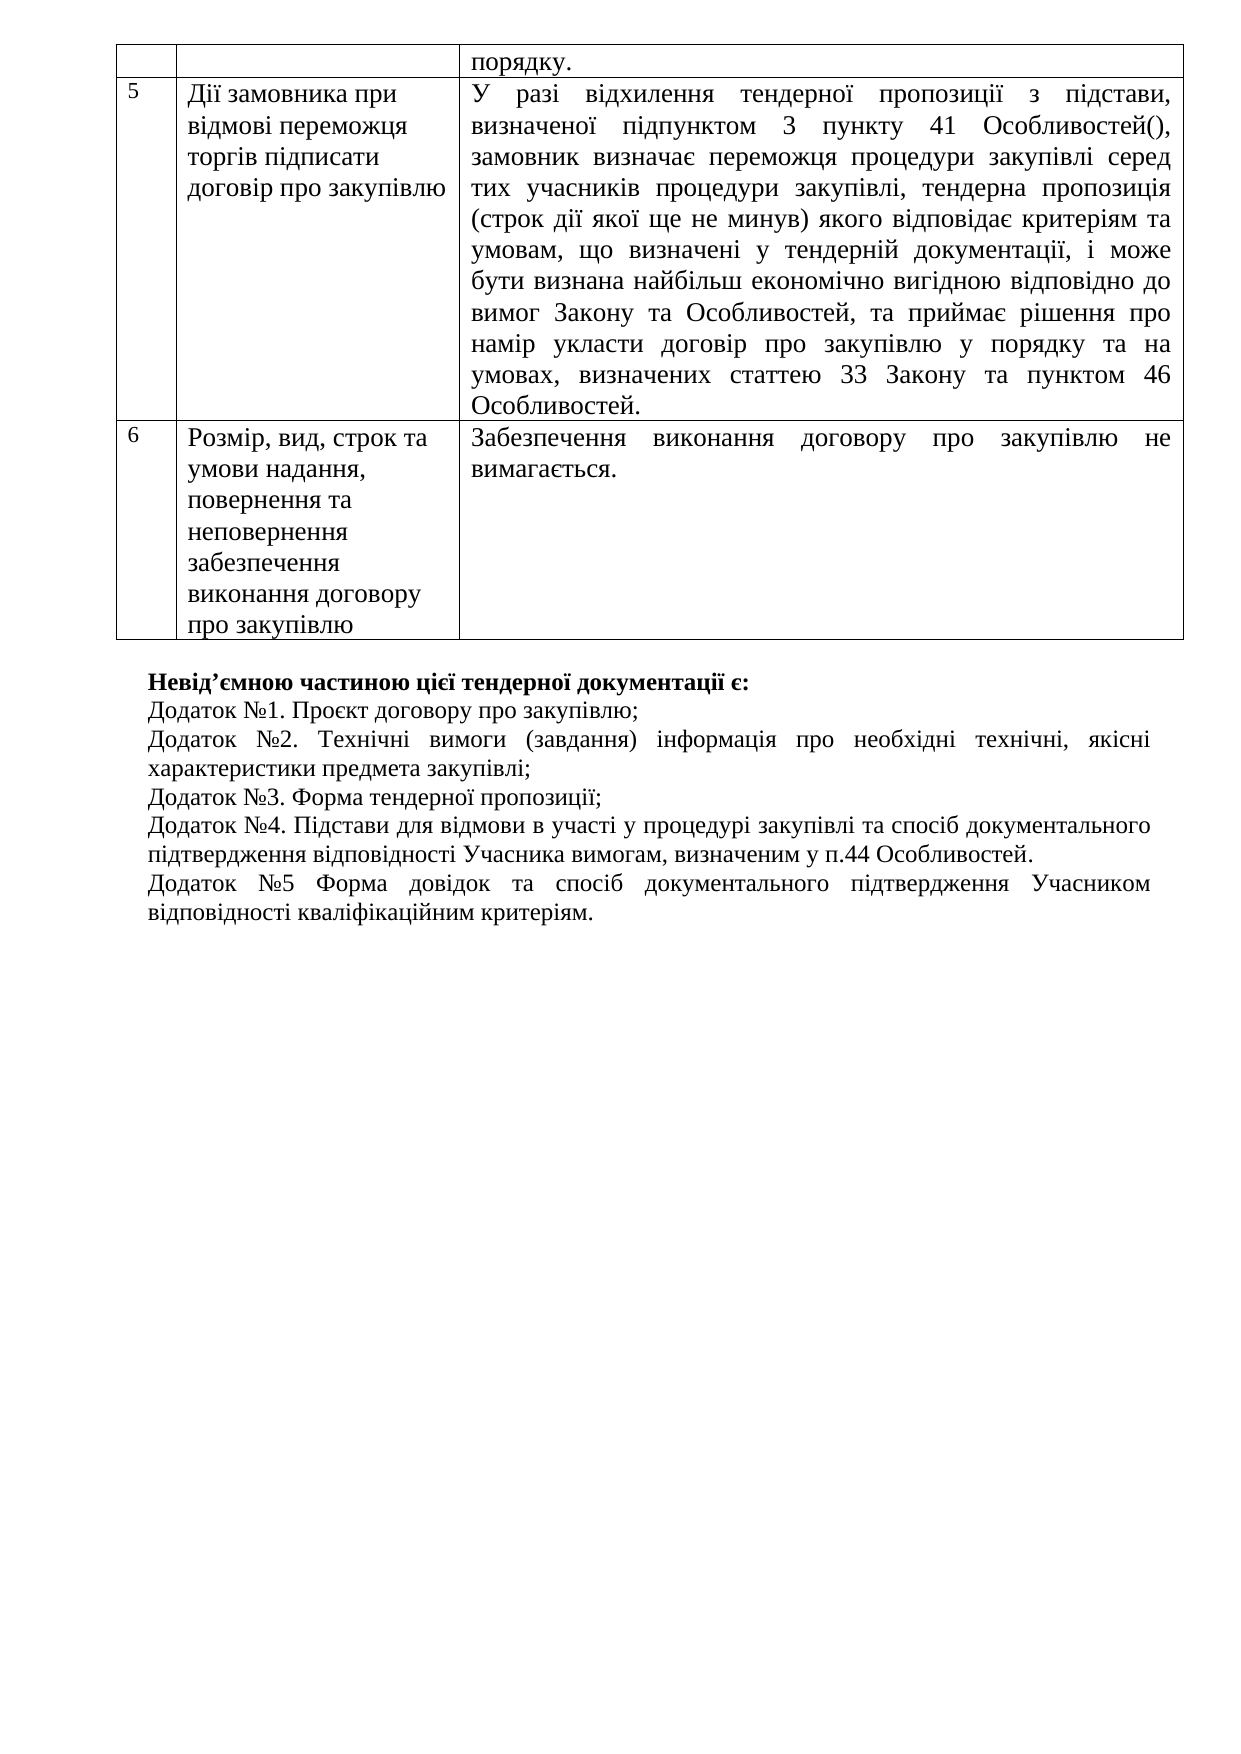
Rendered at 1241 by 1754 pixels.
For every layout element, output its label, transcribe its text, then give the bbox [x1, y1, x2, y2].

table_cell 6 [117, 421, 176, 639]
text Додаток №5 Форма довідок та спосіб документального підтвердження Учасником відповідності кваліфікаційним критеріям. [148, 868, 1152, 925]
table_cell 4 [117, 45, 176, 77]
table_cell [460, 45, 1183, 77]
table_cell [177, 45, 459, 77]
text Додаток №2. Технічні вимоги (завдання) інформація про необхідні технічні, якісні характеристики предмета закупівлі; [148, 724, 1152, 782]
text Додаток №4. Підстави для відмови в участі у процедурі закупівлі та спосіб документального підтвердження відповідності Учасника вимогам, визначеним у п.44 Особливостей. [148, 810, 1152, 868]
text Додаток №1. Проєкт договору про закупівлю; [148, 695, 1152, 724]
text Невід’ємною частиною цієї тендерної документації є: [148, 667, 1152, 695]
table_cell 5 [117, 78, 176, 420]
table_cell Розмір, вид, строк та умови надання, повернення та неповернення забезпечення виконання договору про закупівлю [177, 421, 459, 639]
text Додаток №3. Форма тендерної пропозиції; [148, 782, 1152, 810]
table_cell Забезпечення виконання договору про закупівлю не вимагається. [460, 421, 1183, 639]
table_cell Дії замовника при відмові переможця торгів підписати договір про закупівлю [177, 78, 459, 420]
table_cell У разі відхилення тендерної пропозиції з підстави, визначеної підпунктом 3 пункту 41 Особливостей(), замовник визначає переможця процедури закупівлі серед тих учасників процедури закупівлі, тендерна пропозиція (строк дії якої ще не минув) якого відповідає критеріям та умовам, що визначені у тендерній документації, і може бути визнана найбільш економічно вигідною відповідно до вимог Закону та Особливостей, та приймає рішення про намір укласти договір про закупівлю у порядку та на умовах, визначених статтею 33 Закону та пунктом 46 Особливостей. [460, 78, 1183, 420]
